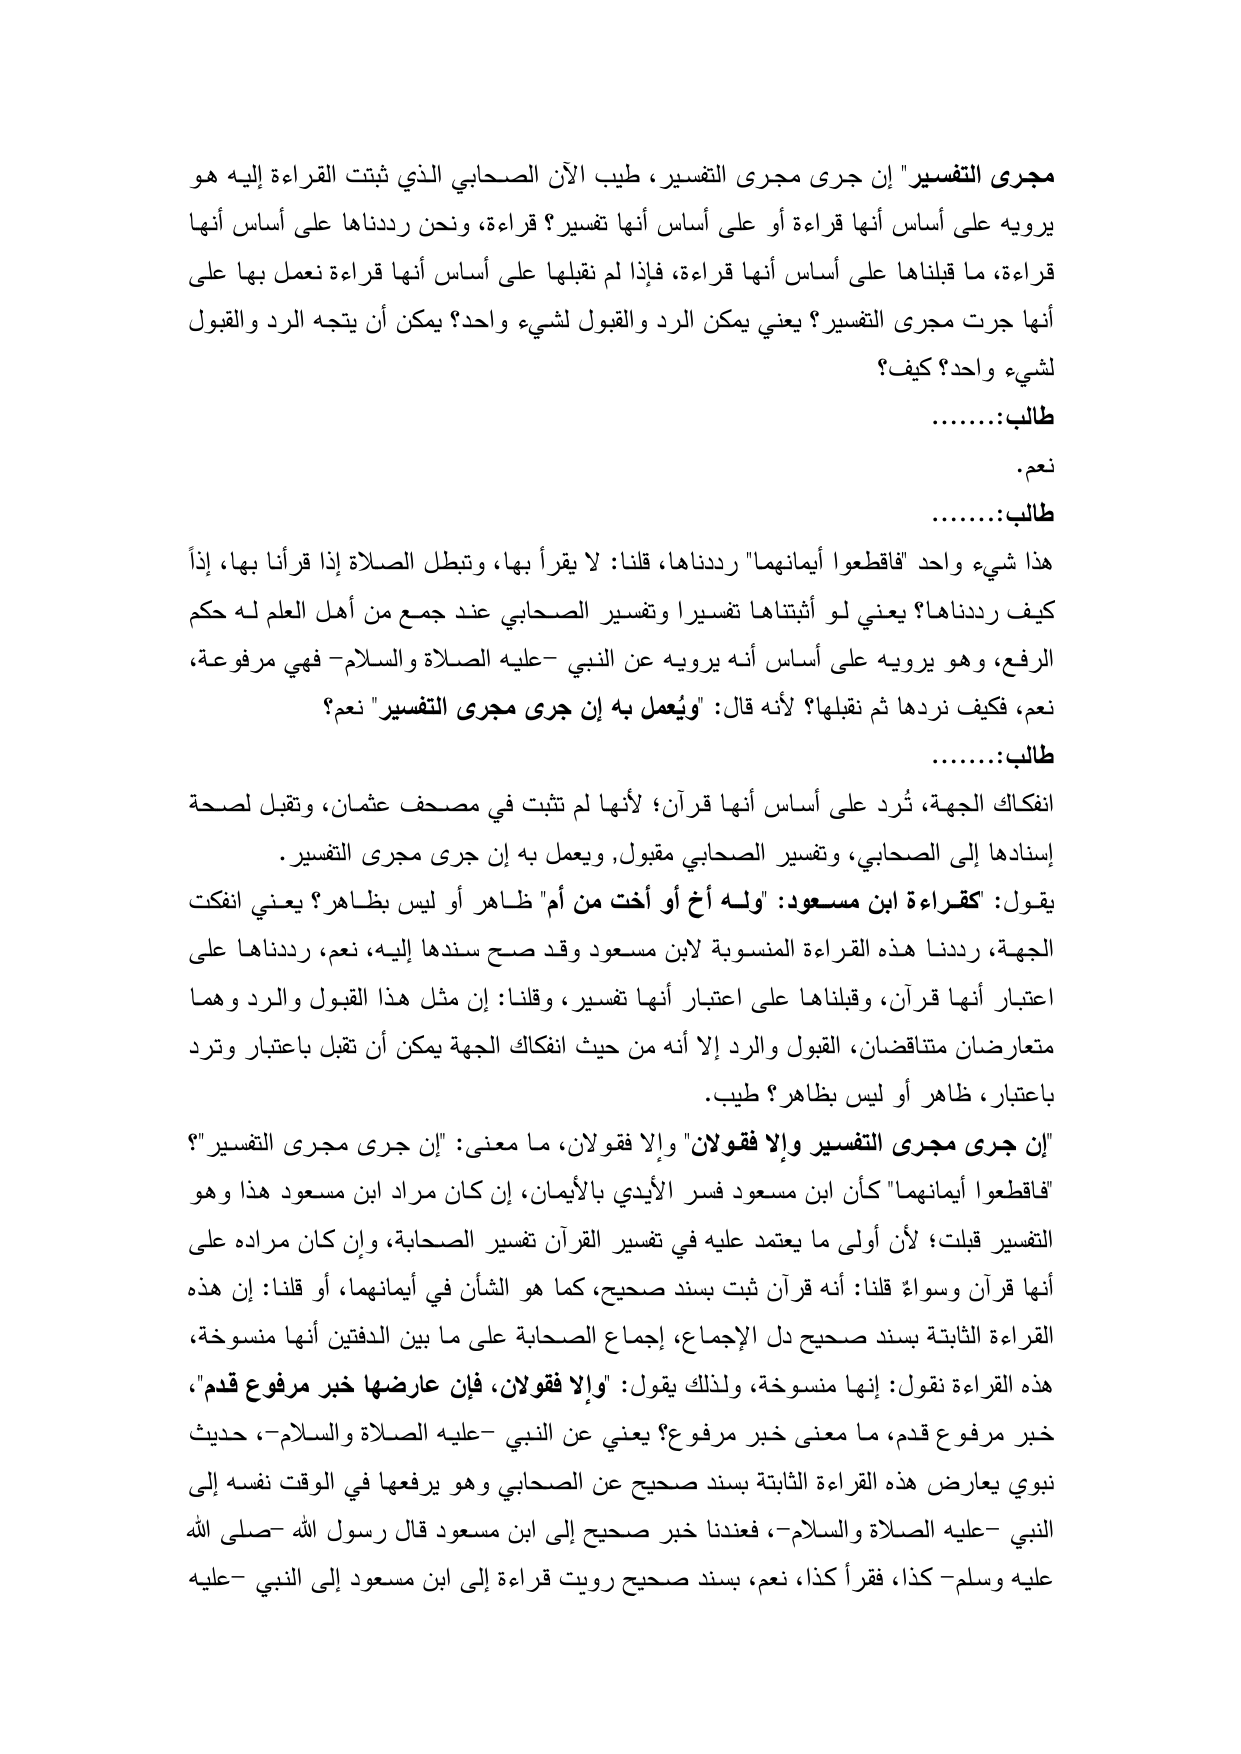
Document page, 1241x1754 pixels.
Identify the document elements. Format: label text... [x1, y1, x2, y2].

text طالب:....... [187, 489, 1053, 537]
text هذا شيء واحد "فاقطعوا أيمانهما" رددناها، قلنا: لا يقرأ بها، وتبطل الصلاة إذا قرأنا بها، إذاً كيف رددناها؟ يعني لو أثبتناها تفسيرا وتفسير الصحابي عند جمع من أهل العلم له حكم الرفع، وهو يرويه على أساس أنه يرويه عن النبي -عليه الصلاة والسلام- فهي مرفوعة، نعم، فكيف نردها ثم نقبلها؟ لأنه قال: "ويُعمل به إن جرى مجرى التفسير" نعم؟ [187, 537, 1053, 731]
text يقول: "كقراءة ابن مسعود: "وله أخ أو أخت من أم" ظاهر أو ليس بظاهر؟ يعني انفكت الجهة، رددنا هذه القراءة المنسوبة لابن مسعود وقد صح سندها إليه، نعم، رددناها على اعتبار أنها قرآن، وقبلناها على اعتبار أنها تفسير، وقلنا: إن مثل هذا القبول والرد وهما متعارضان متناقضان، القبول والرد إلا أنه من حيث انفكاك الجهة يمكن أن تقبل باعتبار وترد باعتبار، ظاهر أو ليس بظاهر؟ طيب. [187, 876, 1053, 1118]
text طالب:....... [187, 392, 1053, 440]
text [187, 1118, 1053, 1602]
text انفكاك الجهة، تُرد على أساس أنها قرآن؛ لأنها لم تثبت في مصحف عثمان، وتقبل لصحة إسنادها إلى الصحابي، وتفسير الصحابي مقبول, ويعمل به إن جرى مجرى التفسير. [187, 779, 1053, 876]
text نعم. [187, 440, 1053, 489]
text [187, 150, 1053, 392]
text طالب:....... [187, 731, 1053, 779]
